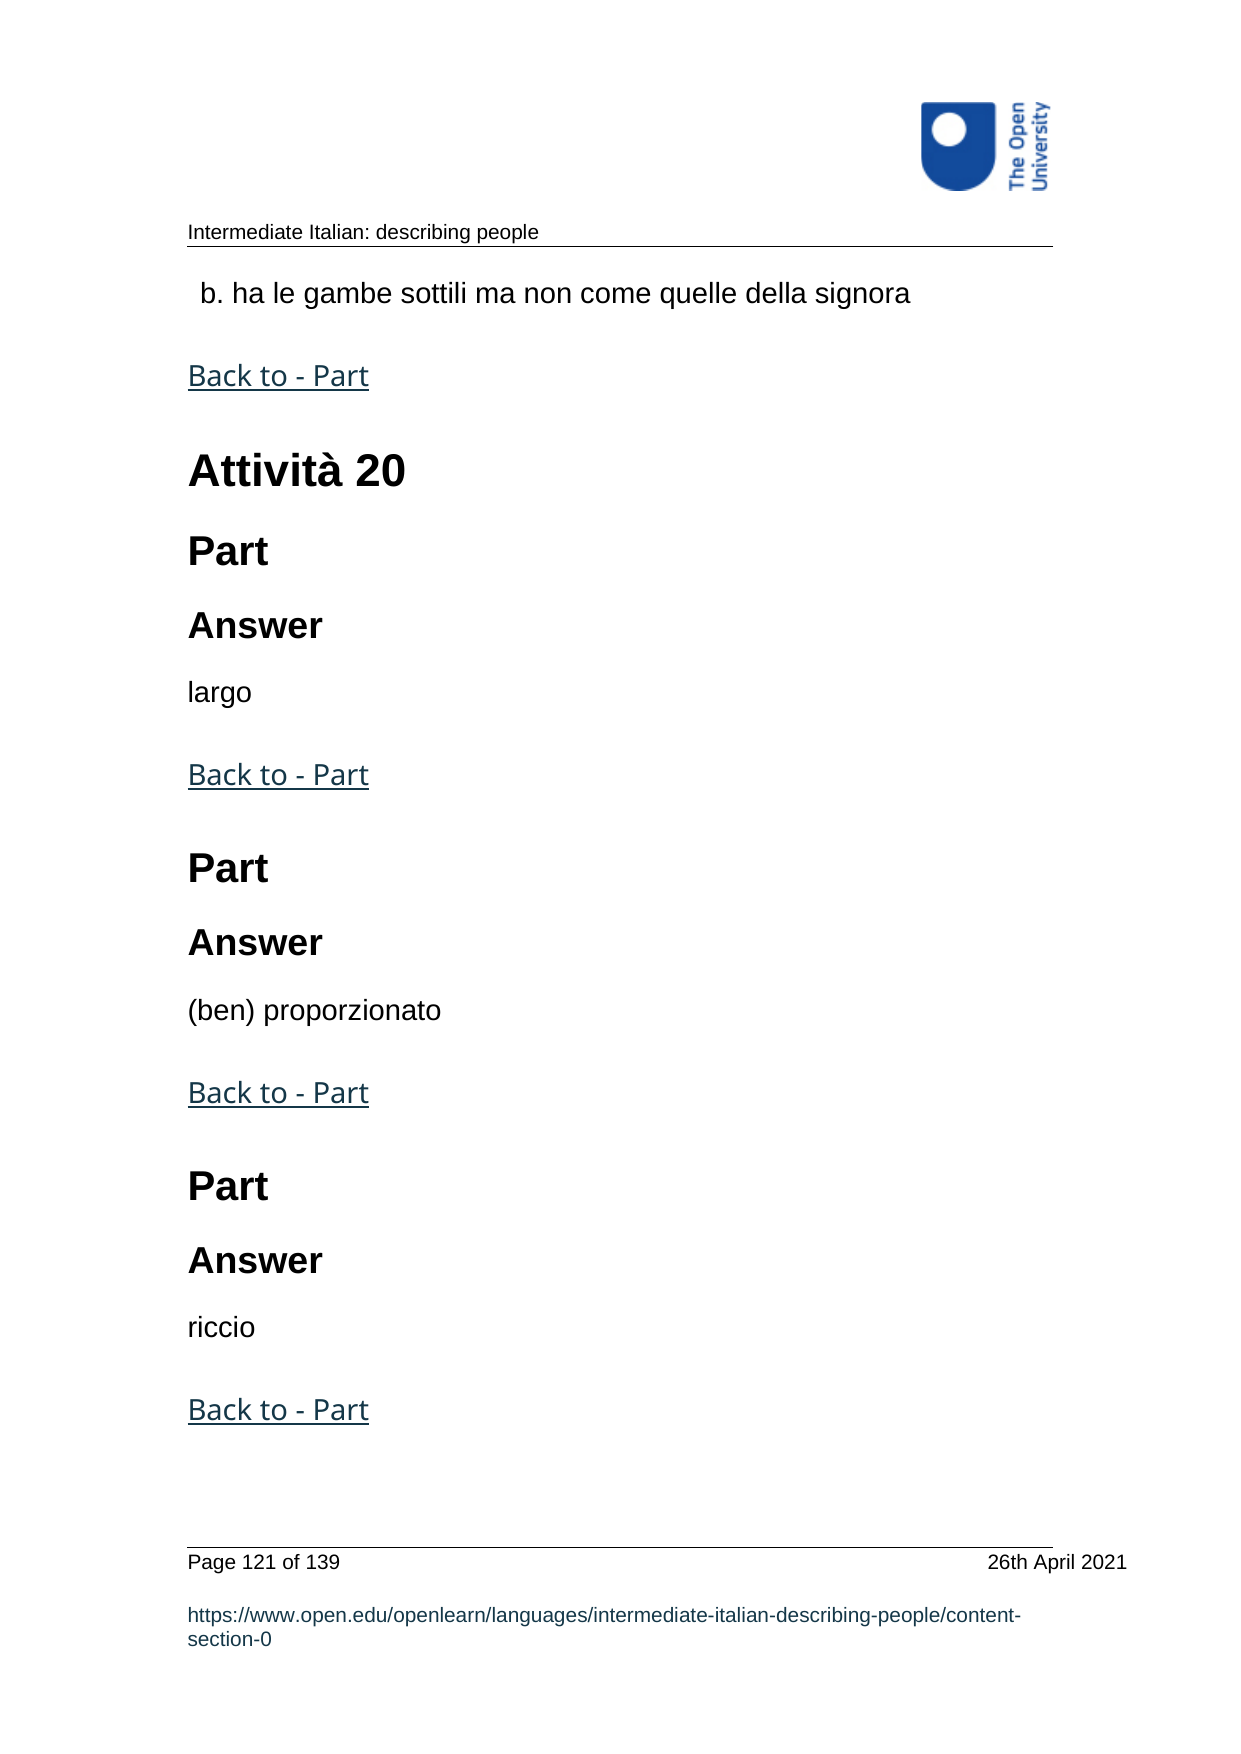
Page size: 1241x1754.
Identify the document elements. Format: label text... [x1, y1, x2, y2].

subtitle Answer [187, 920, 1053, 963]
picture [921, 102, 1052, 191]
text riccio [187, 1310, 1053, 1344]
text Back to - Part [187, 1390, 1053, 1429]
text Back to - Part [187, 755, 1053, 794]
text (ben) proporzionato [187, 993, 1053, 1026]
subtitle Attività 20 [187, 444, 1053, 497]
subtitle Part [187, 843, 1053, 891]
text b. ha le gambe sottili ma non come quelle della signora [200, 276, 1041, 309]
subtitle Answer [187, 1238, 1053, 1281]
text Back to - Part [187, 1072, 1053, 1112]
subtitle Part [187, 526, 1053, 574]
text Back to - Part [187, 355, 1053, 395]
subtitle Part [187, 1161, 1053, 1209]
text largo [187, 675, 1053, 709]
subtitle Answer [187, 603, 1053, 646]
